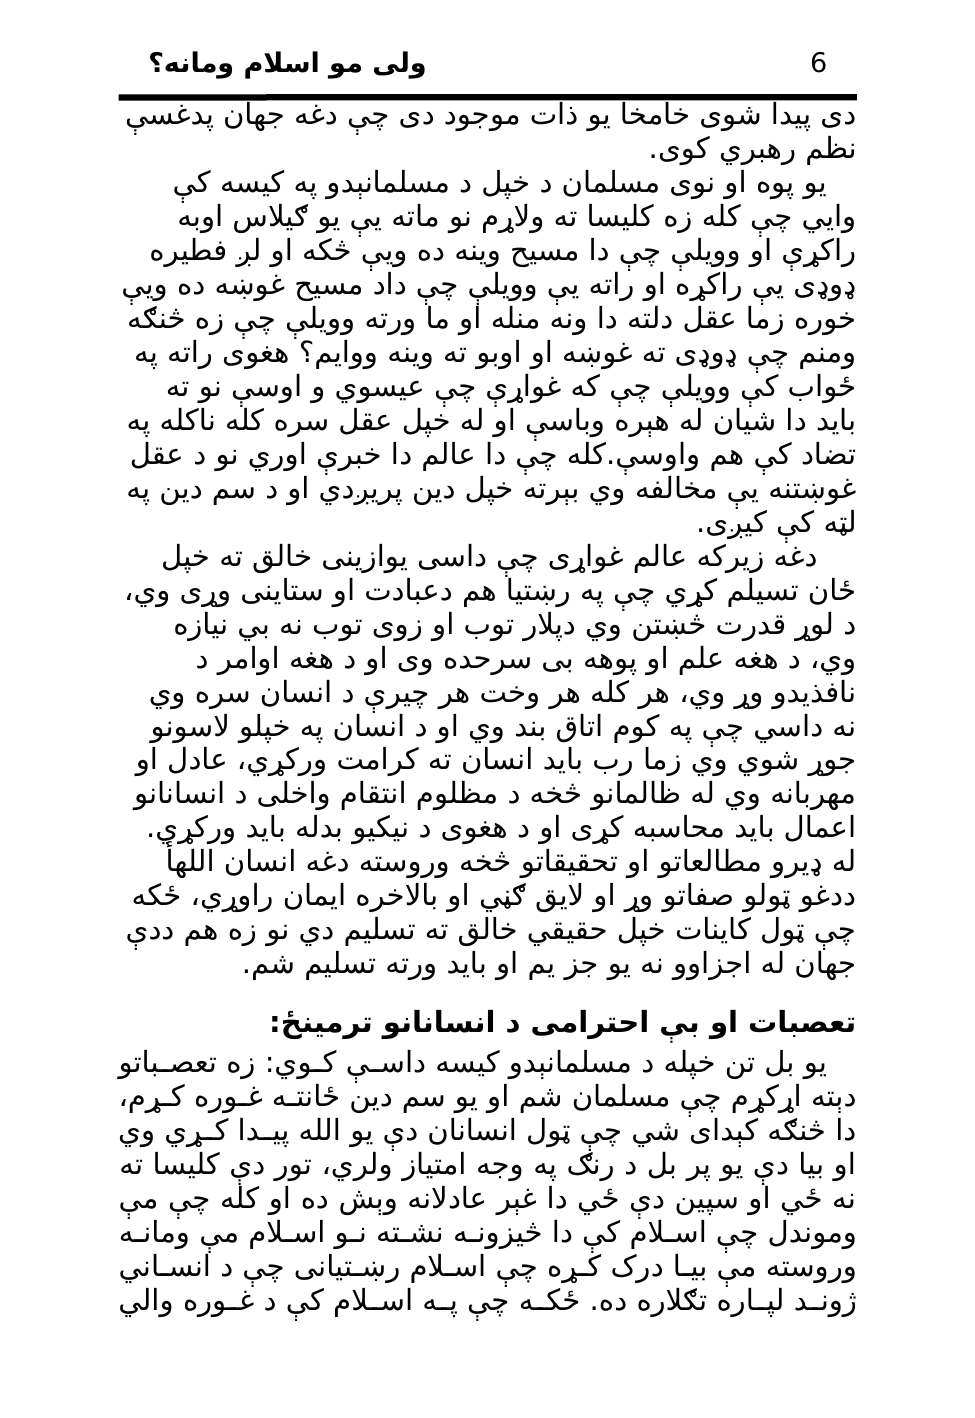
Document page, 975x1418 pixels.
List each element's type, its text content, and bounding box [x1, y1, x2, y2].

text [118, 1046, 857, 1317]
text تعصبات او بې احترامی د انسانانو ترمينځ: [118, 1006, 857, 1039]
text يو پوه او نوی مسلمان د خپل د مسلمانېدو په کيسه کې وايي چې کله زه کليسا ته ولاړم نو ماته يې يو ګيلاس اوبه راکړې او وويلې چې دا مسيح وينه ده ويې څکه او لږ فطيره ډوډی يې راکړه او راته يې وويلې چې داد مسيح غوښه ده ويې خوره زما عقل دلته دا ونه منله او ما ورته وويلې چې زه څنګه ومنم چې ډوډی ته غوښه او اوبو ته وينه ووايم؟ هغوی راته په ځواب کې وويلې چې که غواړې چې عيسوي و اوسې نو ته بايد دا شيان له هېره وباسې او له خپل عقل سره کله ناکله په تضاد کې هم واوسې.کله چې دا عالم دا خبرې اوري نو د عقل غوښتنه يې مخالفه وي بېرته خپل دين پريږدي او د سم دين په لټه کې کيږی. [118, 166, 857, 539]
text دغه زيرکه عالم غواړی چې داسی يوازينی خالق ته خپل ځان تسيلم کړي چې په رښتيا هم دعبادت او ستاينی وړی وي، د لوړ قدرت څښتن وي دپلار توب او زوی توب نه بي نيازه وي، د هغه علم او پوهه بی سرحده وی او د هغه اوامر د نافذيدو وړ وي، هر کله هر وخت هر چيرې د انسان سره وي نه داسي چې په کوم اتاق بند وي او د انسان په خپلو لاسونو جوړ شوي وي زما رب بايد انسان ته کرامت ورکړي، عادل او مهربانه وي له ظالمانو څخه د مظلوم انتقام واخلی د انسانانو اعمال بايد محاسبه کړی او د هغوی د نيکيو بدله بايد ورکړي. له ډيرو مطالعاتو او تحقيقاتو څخه وروسته دغه انسان اللهأ ددغو ټولو صفاتو وړ او لايق ګڼي او بالاخره ايمان راوړي، ځکه چې ټول کاينات خپل حقيقي خالق ته تسليم دي نو زه هم ددې جهان له اجزاوو نه يو جز يم او بايد ورته تسليم شم. [118, 539, 857, 981]
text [118, 98, 857, 166]
